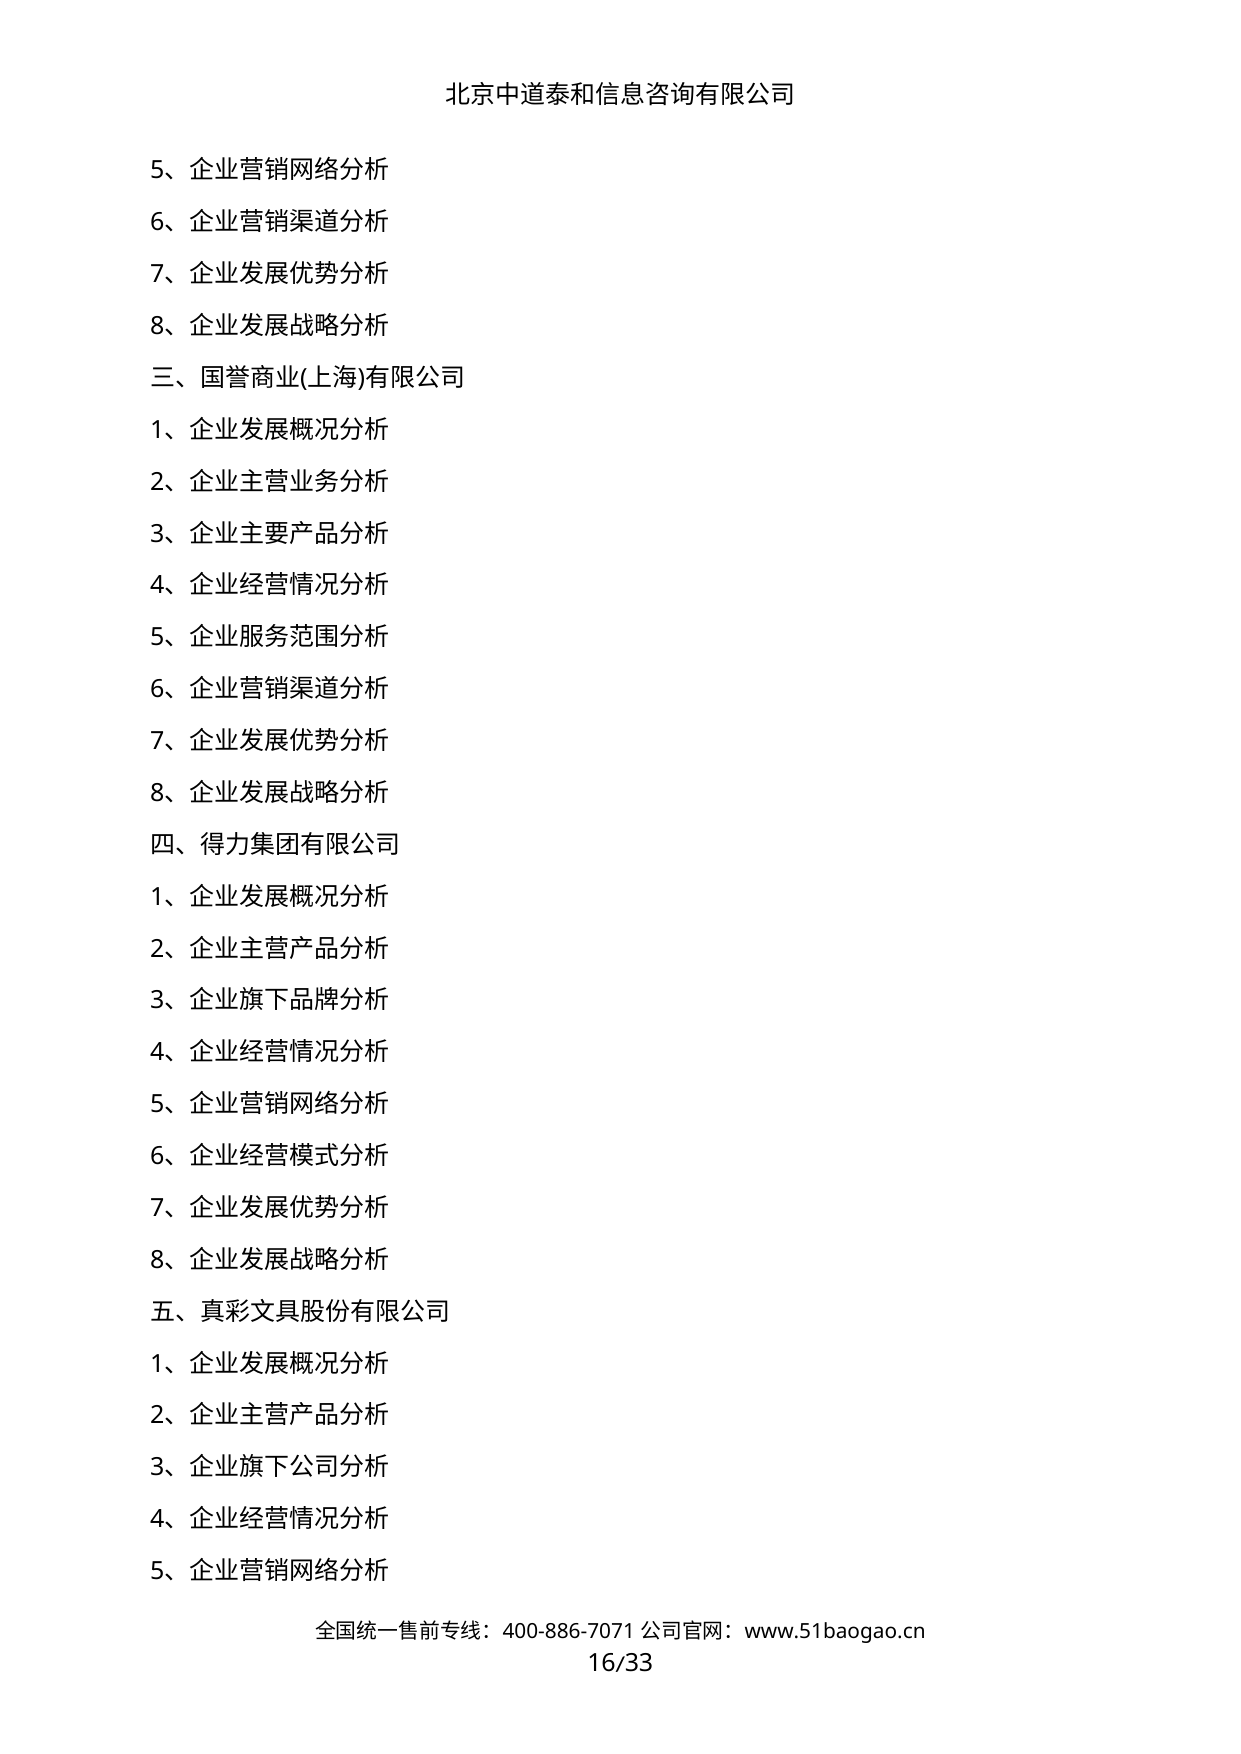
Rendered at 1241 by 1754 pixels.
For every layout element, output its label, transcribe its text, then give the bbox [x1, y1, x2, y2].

text 4、企业经营情况分析 [150, 565, 1090, 601]
text 5、企业服务范围分析 [150, 617, 1090, 653]
text 5、企业营销网络分析 [150, 1551, 1090, 1587]
text 4、企业经营情况分析 [150, 1032, 1090, 1068]
text 7、企业发展优势分析 [150, 1187, 1090, 1224]
text 五、真彩文具股份有限公司 [150, 1291, 1090, 1327]
text 3、企业旗下品牌分析 [150, 980, 1090, 1016]
text 6、企业营销渠道分析 [150, 669, 1090, 705]
text 5、企业营销网络分析 [150, 150, 1090, 186]
text 3、企业旗下公司分析 [150, 1447, 1090, 1483]
text 四、得力集团有限公司 [150, 824, 1090, 861]
text 三、国誉商业(上海)有限公司 [150, 357, 1090, 394]
text 5、企业营销网络分析 [150, 1084, 1090, 1120]
text 4、企业经营情况分析 [150, 1499, 1090, 1535]
text 3、企业主要产品分析 [150, 513, 1090, 549]
text 6、企业营销渠道分析 [150, 202, 1090, 238]
text 2、企业主营产品分析 [150, 928, 1090, 964]
text 2、企业主营产品分析 [150, 1395, 1090, 1431]
text 6、企业经营模式分析 [150, 1136, 1090, 1172]
text 8、企业发展战略分析 [150, 772, 1090, 809]
text 1、企业发展概况分析 [150, 876, 1090, 912]
text 1、企业发展概况分析 [150, 409, 1090, 446]
text 8、企业发展战略分析 [150, 1239, 1090, 1276]
text 7、企业发展优势分析 [150, 721, 1090, 757]
text 2、企业主营业务分析 [150, 461, 1090, 497]
text 7、企业发展优势分析 [150, 254, 1090, 290]
text 8、企业发展战略分析 [150, 306, 1090, 342]
text 1、企业发展概况分析 [150, 1343, 1090, 1379]
